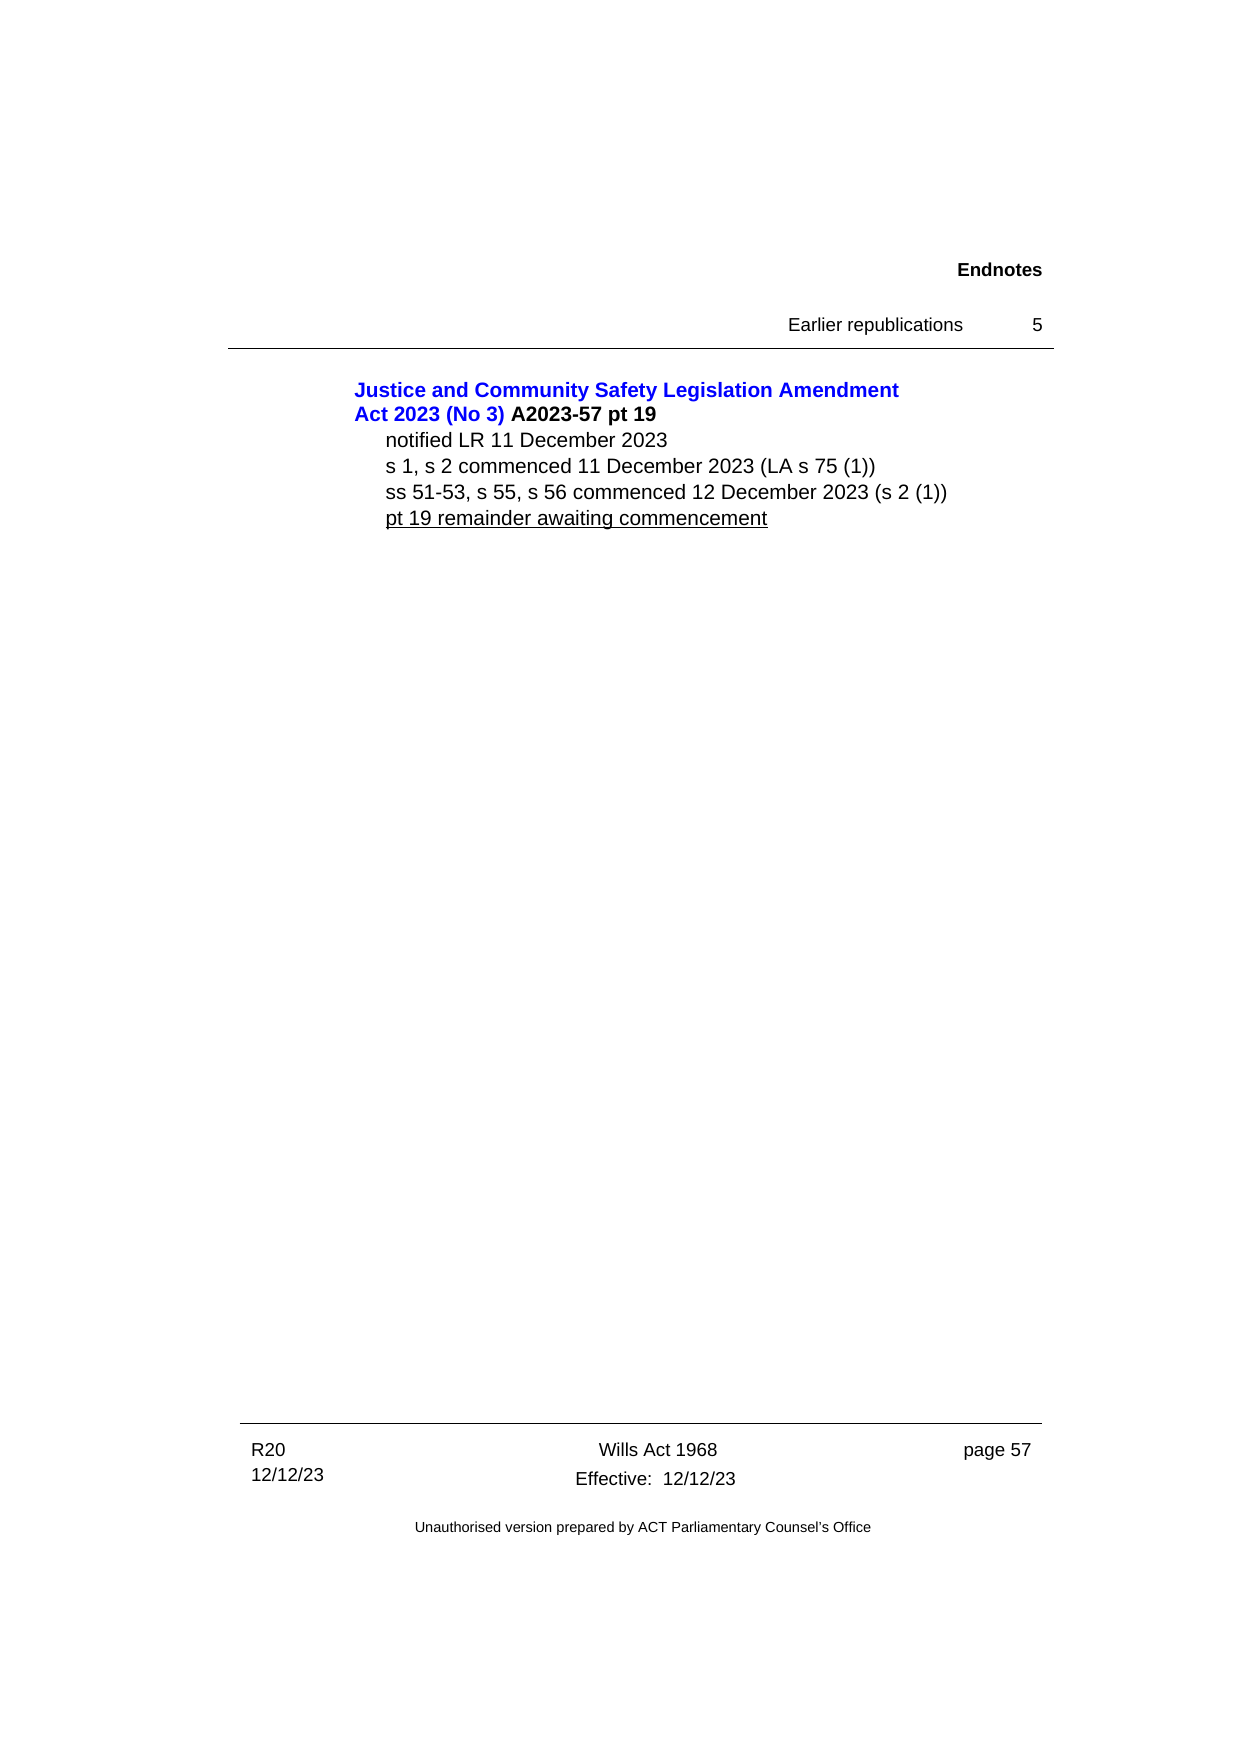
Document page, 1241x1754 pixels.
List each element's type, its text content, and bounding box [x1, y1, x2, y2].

text s 1, s 2 commenced 11 December 2023 (LA s 75 (1)) [385, 454, 1042, 478]
text pt 19 remainder awaiting commencement [385, 506, 1042, 530]
text Justice and Community Safety Legislation Amendment Act 2023 (No 3) A2023-57 pt 19 [354, 378, 1042, 426]
text ss 51-53, s 55, s 56 commenced 12 December 2023 (s 2 (1)) [385, 480, 1042, 504]
text notified LR 11 December 2023 [385, 428, 1042, 452]
